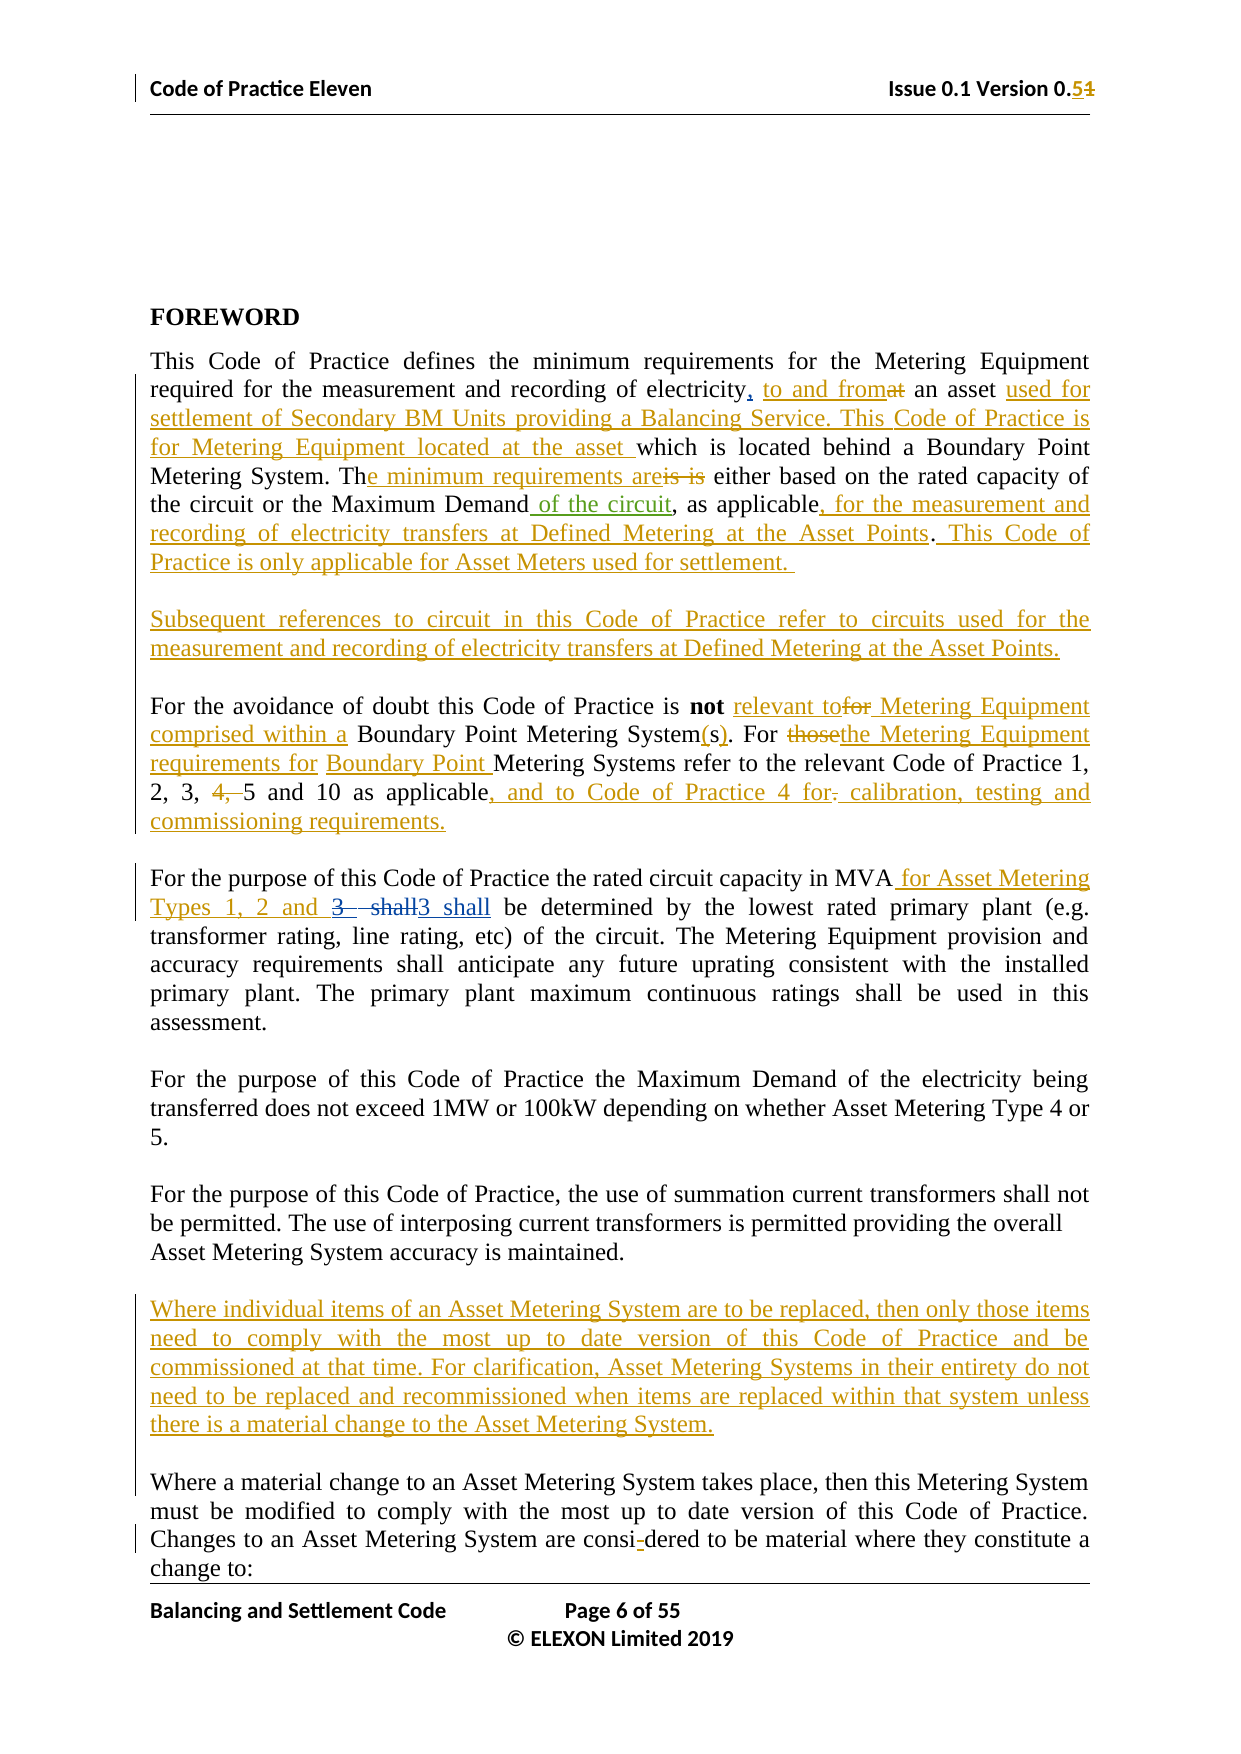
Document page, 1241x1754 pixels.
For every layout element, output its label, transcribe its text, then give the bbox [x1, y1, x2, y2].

text For the purpose of this Code of Practice the Maximum Demand of the electricity being transferred does not exceed 1MW or 100kW depending on whether Asset Metering Type 4 or 5. [150, 1064, 1090, 1151]
text Asset Metering System accuracy is maintained. [150, 1237, 1090, 1266]
text For the purpose of this Code of Practice the rated circuit capacity in MVA be determined by the lowest rated primary plant (e.g. transformer rating, line rating, etc) of the circuit. The Metering Equipment provision and accuracy requirements shall anticipate any future uprating consistent with the installed primary plant. The primary plant maximum continuous ratings shall be used in this assessment. [150, 863, 1090, 1036]
text For the avoidance of doubt this Code of Practice is not Boundary Point Metering Systems. For Metering Systems refer to the relevant Code of Practice 1, 2, 3, 5 and 10 as applicable [150, 691, 1090, 834]
text For the purpose of this Code of Practice, the use of summation current transformers shall not be permitted. The use of interposing current transformers is permitted providing the overall [150, 1179, 1090, 1237]
text Where a material change to an Asset Metering System takes place, then this Metering System must be modified to comply with the most up to date version of this Code of Practice. Changes to an Asset Metering System are considered to be material where they constitute a change to: [150, 1467, 1090, 1582]
text This Code of Practice defines the minimum requirements for the Metering Equipment required for the measurement and recording of electricity an asset which is located behind a Boundary Point Metering System. Th either based on the rated capacity of the circuit or the Maximum Demand, as applicable. [150, 346, 1090, 428]
subtitle FOREWORD [150, 294, 1090, 333]
text This Code of Practice defines the minimum requirements for the Metering Equipment required for the measurement and recording of electricity an asset which is located behind a Boundary Point Metering System. Th either based on the rated capacity of the circuit or the Maximum Demand, as applicable. [150, 429, 1090, 576]
